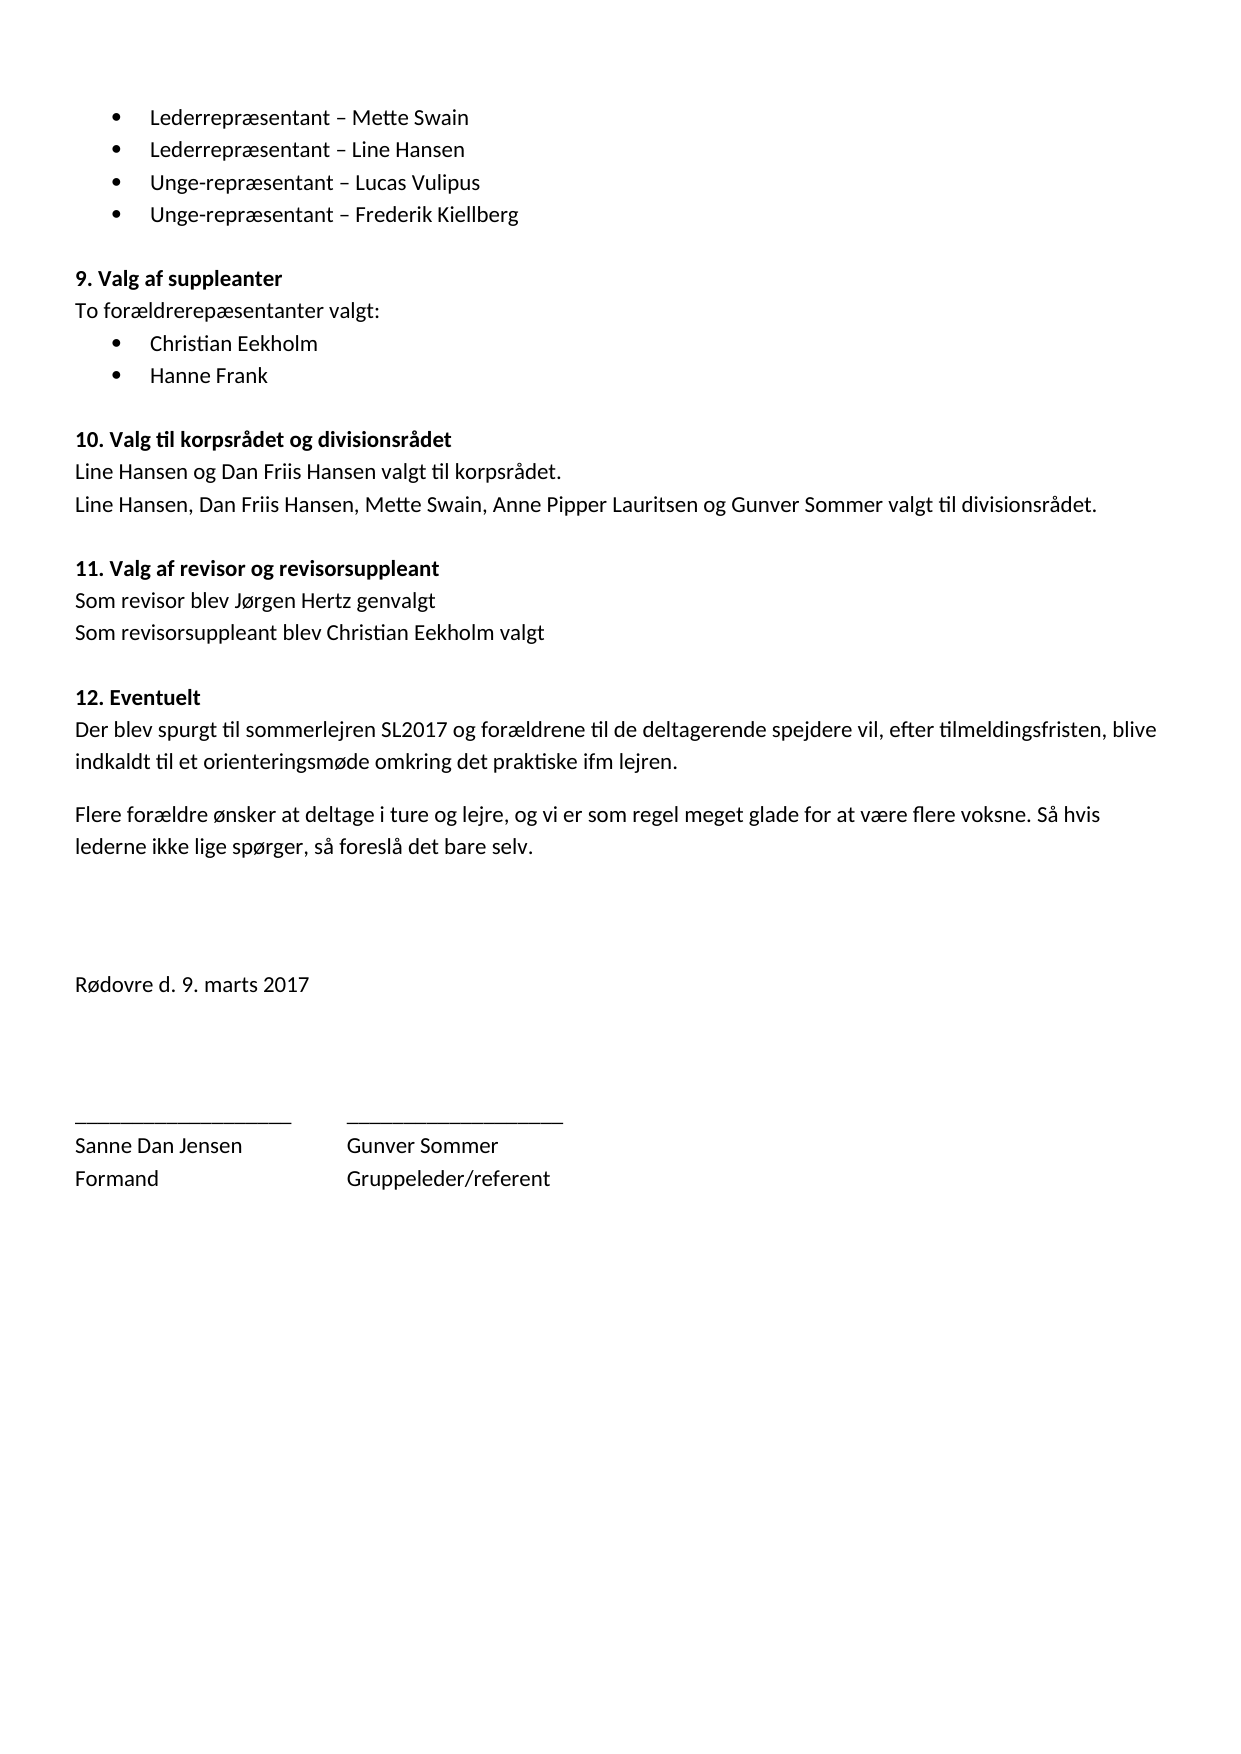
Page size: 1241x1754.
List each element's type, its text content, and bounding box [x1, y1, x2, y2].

text Som revisor blev Jørgen Hertz genvalgt [75, 586, 1165, 614]
list Christian Eekholm [112, 329, 1165, 357]
text Formand Gruppeleder/referent [75, 1164, 1165, 1192]
text Flere forældre ønsker at deltage i ture og lejre, og vi er som regel meget glade for at være flere voksne. Så hvis lederne ikke lige spørger, så foreslå det bare selv. [75, 800, 1165, 860]
text To forældrerepæsentanter valgt: [75, 297, 1165, 324]
list Hanne Frank [112, 361, 1165, 389]
list Unge-repræsentant – Lucas Vulipus [112, 168, 1165, 196]
text Sanne Dan Jensen Gunver Sommer [75, 1132, 1165, 1159]
list Lederrepræsentant – Line Hansen [112, 136, 1165, 164]
text Line Hansen, Dan Friis Hansen, Mette Swain, Anne Pipper Lauritsen og Gunver Sommer valgt til divisionsrådet. [75, 490, 1165, 518]
text Der blev spurgt til sommerlejren SL2017 og forældrene til de deltagerende spejdere vil, efter tilmeldingsfristen, blive indkaldt til et orienteringsmøde omkring det praktiske ifm lejren. [75, 715, 1165, 775]
text Rødovre d. 9. marts 2017 [75, 971, 1165, 999]
list Lederrepræsentant – Mette Swain [112, 103, 1165, 131]
list Unge-repræsentant – Frederik Kiellberg [112, 200, 1165, 228]
text Som revisorsuppleant blev Christian Eekholm valgt [75, 618, 1165, 646]
text 12. Eventuelt [75, 683, 1165, 711]
text ___________________ ___________________ [75, 1099, 1165, 1127]
text Line Hansen og Dan Friis Hansen valgt til korpsrådet. [75, 457, 1165, 486]
text 9. Valg af suppleanter [75, 264, 1165, 292]
text 11. Valg af revisor og revisorsuppleant [75, 554, 1165, 582]
text 10. Valg til korpsrådet og divisionsrådet [75, 425, 1165, 453]
